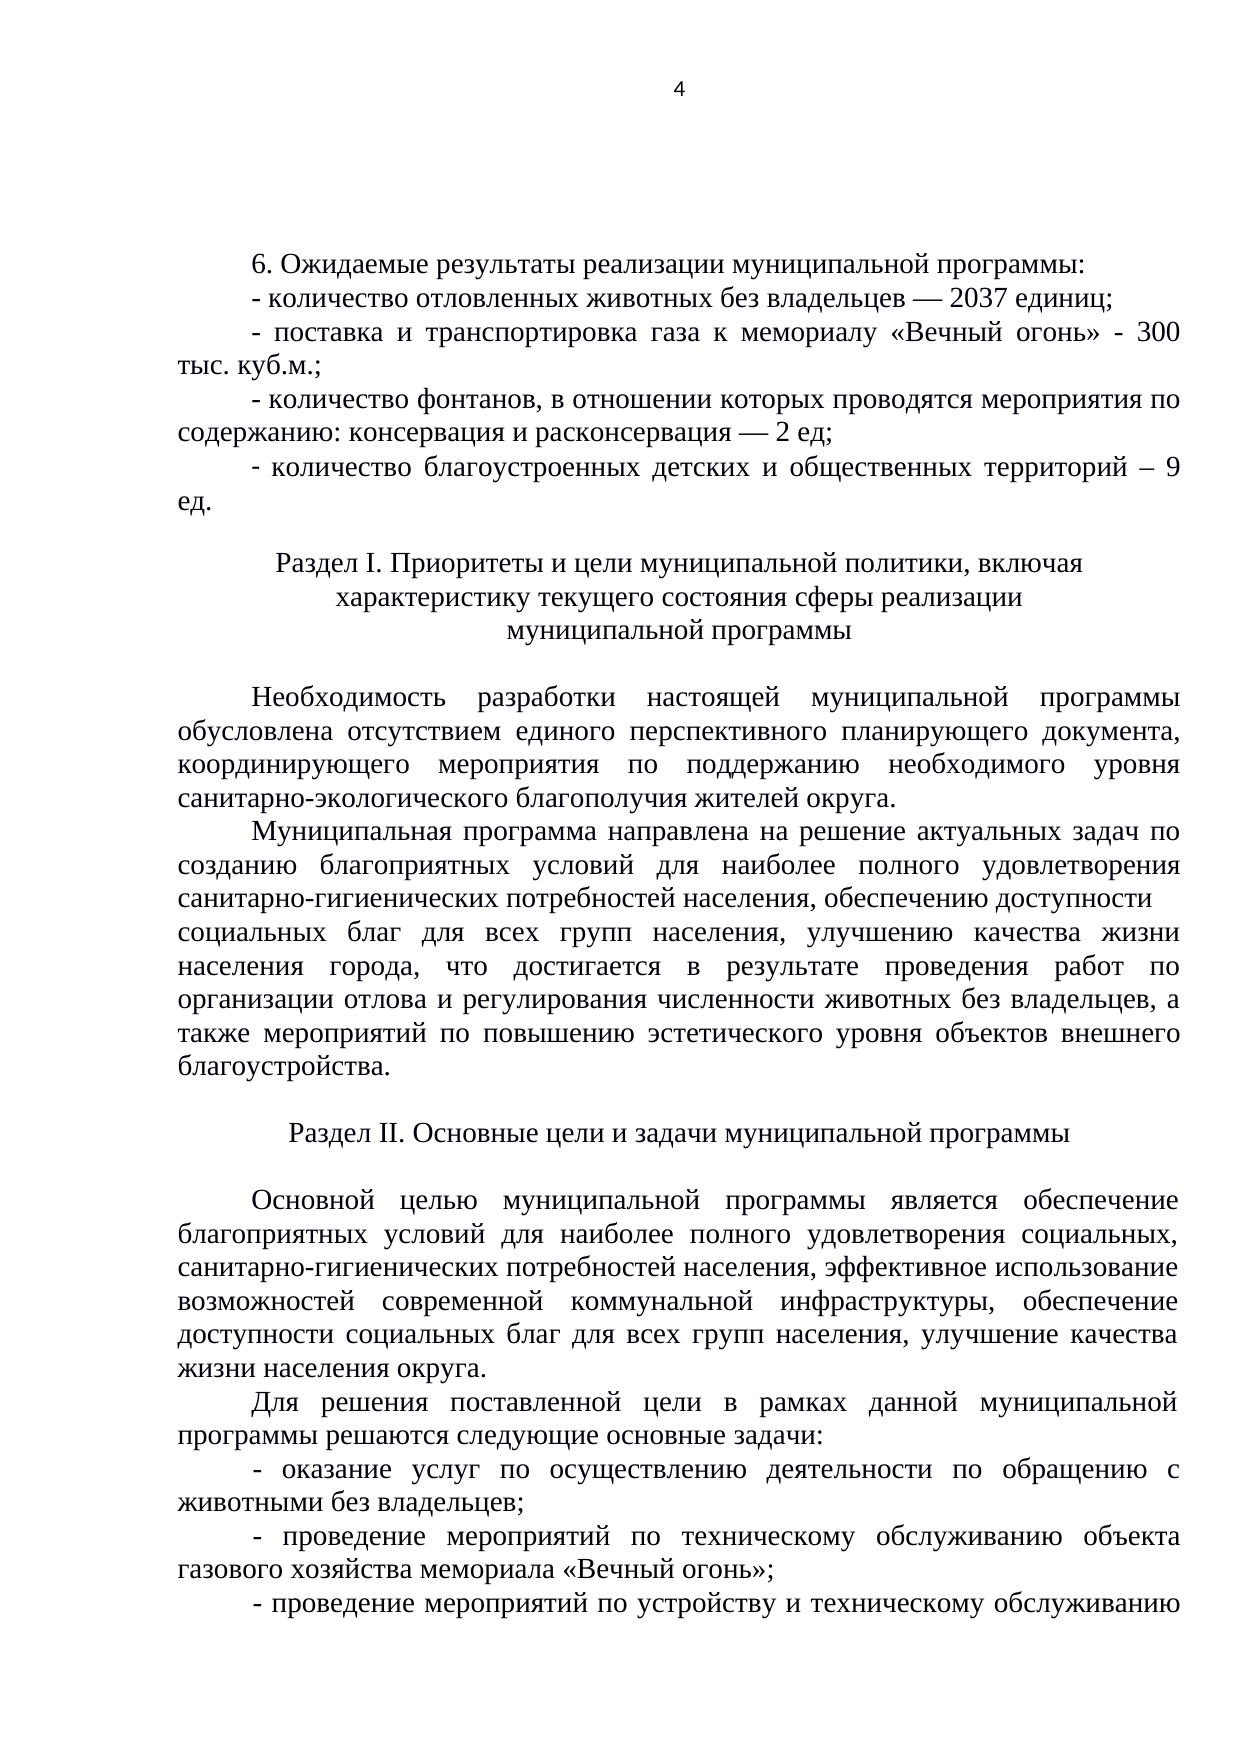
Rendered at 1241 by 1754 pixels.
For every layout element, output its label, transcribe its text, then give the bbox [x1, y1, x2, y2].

text социальных благ для всех групп населения, улучшению качества жизни населения города, что достигается в результате проведения работ по организации отлова и регулирования численности животных без владельцев, а также мероприятий по повышению эстетического уровня объектов внешнего благоустройства. [177, 914, 1181, 1082]
text Для решения поставленной цели в рамках данной муниципальной программы решаются следующие основные задачи: [177, 1384, 1179, 1451]
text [177, 1585, 1181, 1618]
text муниципальной программы [177, 612, 1181, 646]
text Необходимость разработки настоящей муниципальной программы обусловлена отсутствием единого перспективного планирующего документа, координирующего мероприятия по поддержанию необходимого уровня санитарно-экологического благополучия жителей округа. [177, 679, 1181, 813]
text - поставка и транспортировка газа к мемориалу «Вечный огонь» - 300 тыс. куб.м.; [177, 314, 1181, 381]
text Раздел I. Приоритеты и цели муниципальной политики, включая характеристику текущего состояния сферы реализации [177, 545, 1181, 612]
text Муниципальная программа направлена на решение актуальных задач по созданию благоприятных условий для наиболее полного удовлетворения санитарно-гигиенических потребностей населения, обеспечению доступности [177, 813, 1181, 914]
text - проведение мероприятий по техническому обслуживанию объекта газового хозяйства мемориала «Вечный огонь»; [177, 1518, 1181, 1585]
text - количество отловленных животных без владельцев — 2037 единиц; [177, 280, 1181, 314]
text Основной целью муниципальной программы является обеспечение благоприятных условий для наиболее полного удовлетворения социальных, санитарно-гигиенических потребностей населения, эффективное использование возможностей современной коммунальной инфраструктуры, обеспечение доступности социальных благ для всех групп населения, улучшение качества жизни населения округа. [177, 1182, 1179, 1384]
text 6. Ожидаемые результаты реализации муниципальной программы: [177, 247, 1181, 280]
text - количество фонтанов, в отношении которых проводятся мероприятия по содержанию: консервация и расконсервация — 2 ед; [177, 381, 1181, 448]
text Раздел II. Основные цели и задачи муниципальной программы [177, 1115, 1181, 1149]
text - оказание услуг по осуществлению деятельности по обращению с животными без владельцев; [177, 1451, 1181, 1518]
text - количество благоустроенных детских и общественных территорий – 9 ед. [177, 448, 1181, 517]
